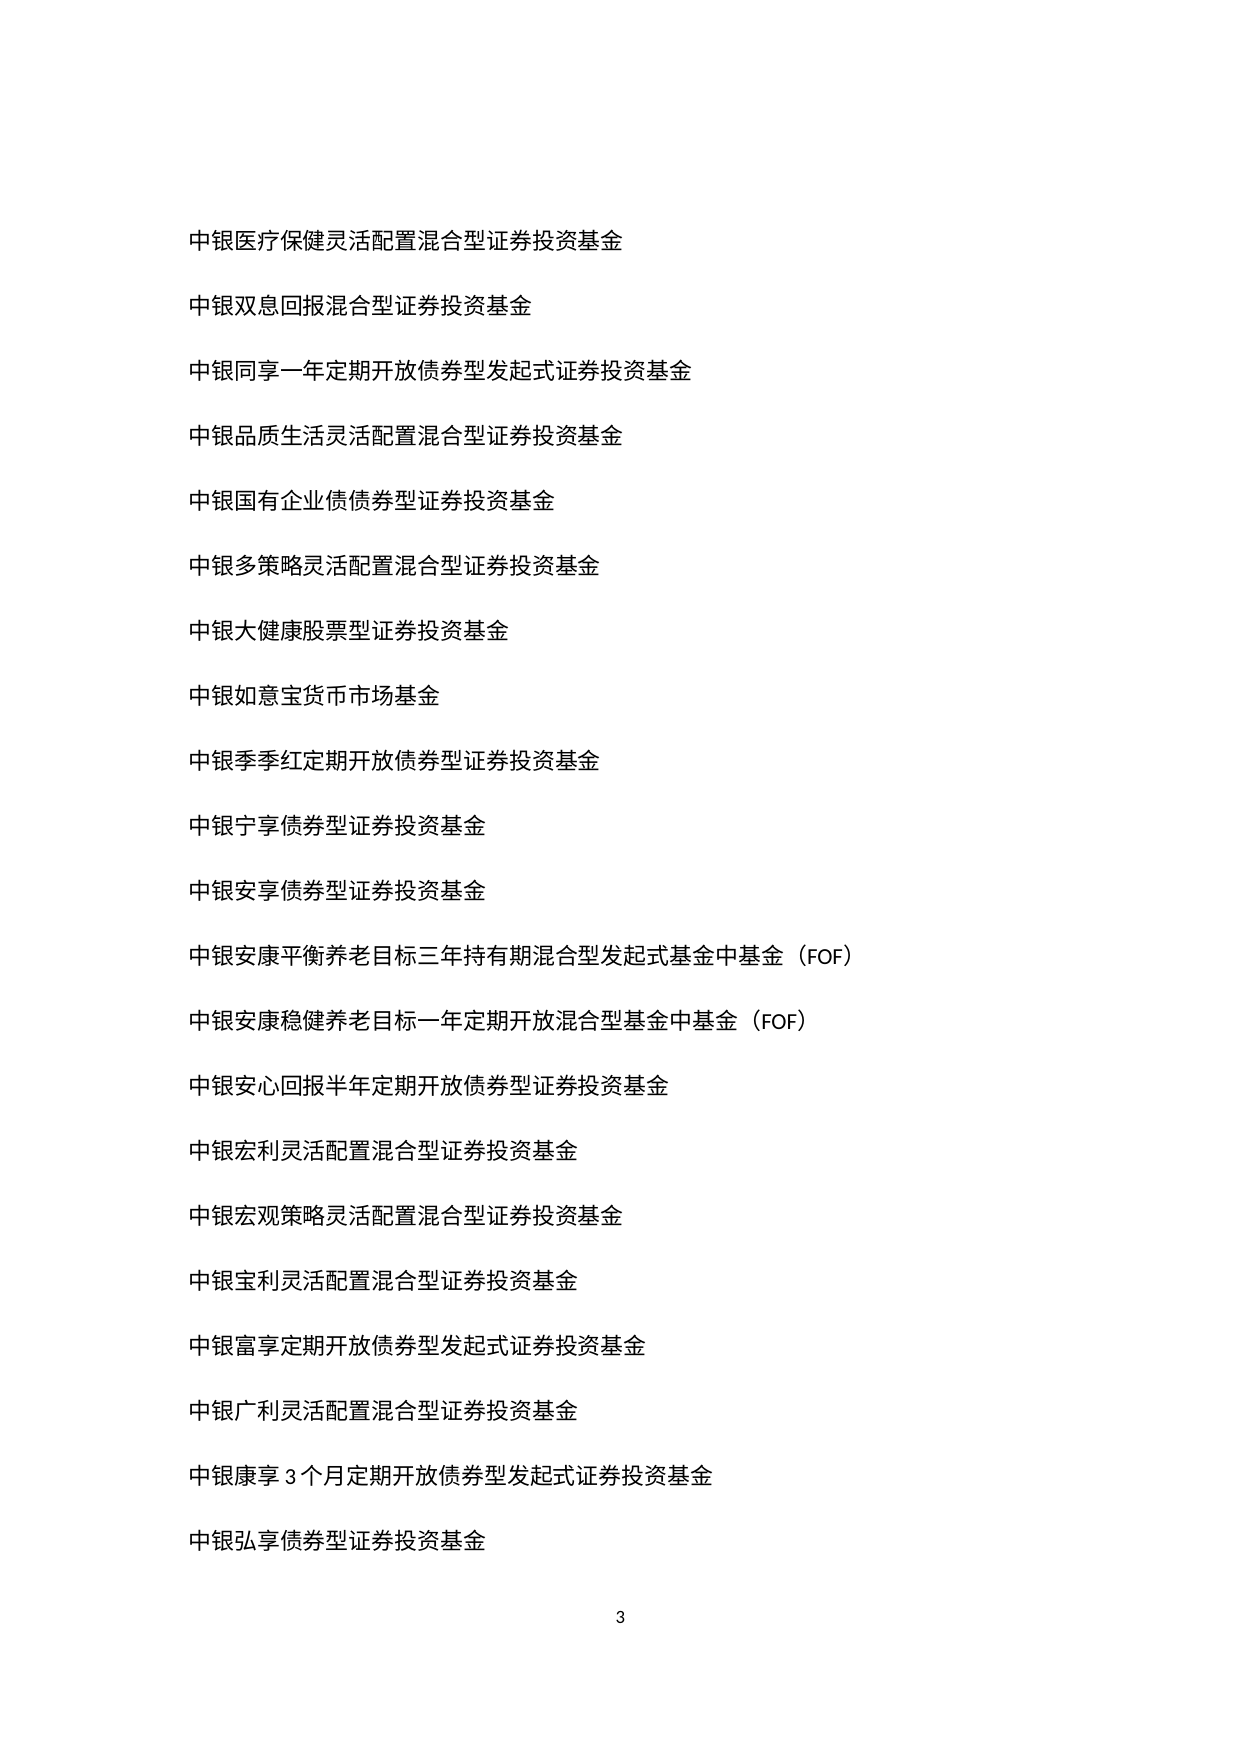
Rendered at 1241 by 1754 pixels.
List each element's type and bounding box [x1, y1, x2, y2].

table_header [166, 207, 1086, 1572]
